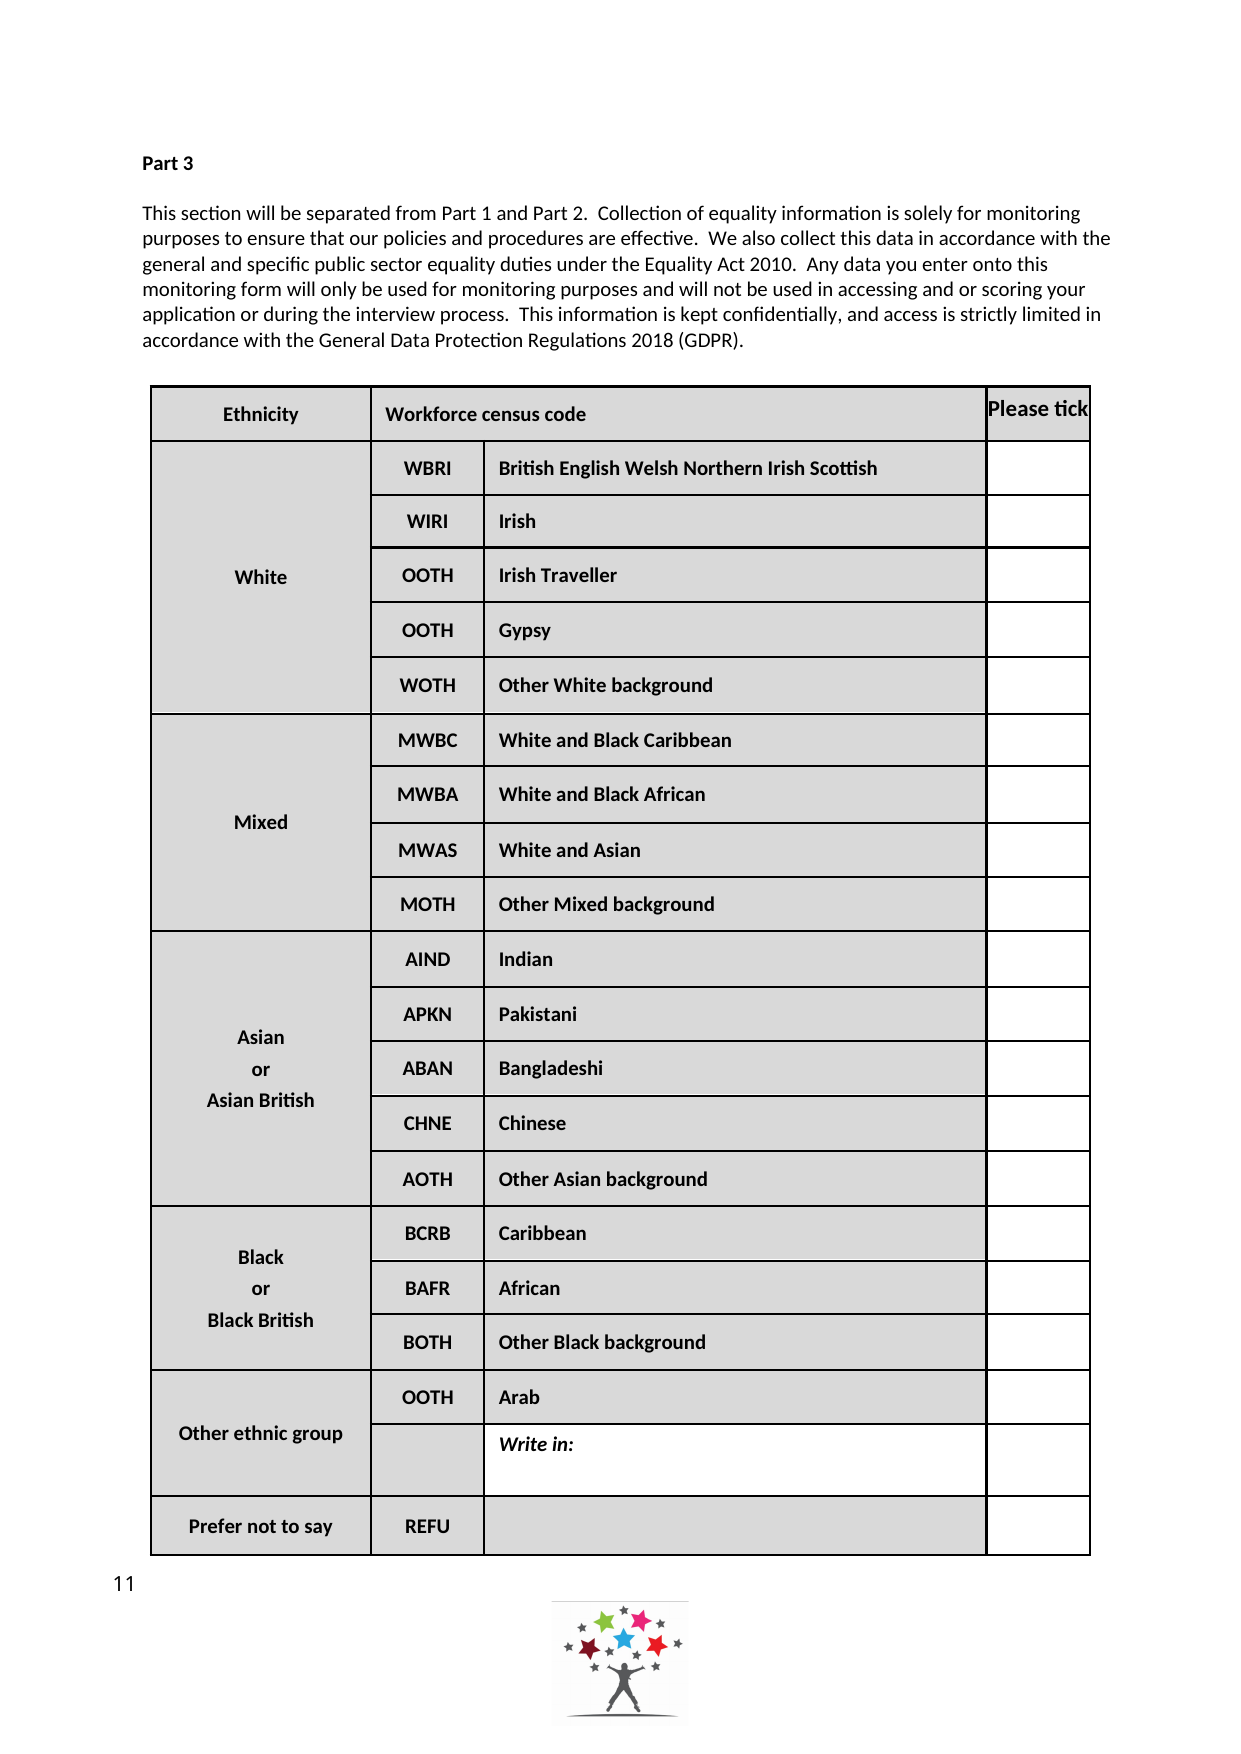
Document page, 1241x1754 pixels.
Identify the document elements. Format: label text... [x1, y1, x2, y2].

table_cell [988, 932, 1089, 986]
table_cell BAFR [372, 1262, 483, 1313]
text This section will be separated from Part 1 and Part 2. Collection of equality information is solely for monitoring purposes to ensure that our policies and procedures are effective. We also collect this data in accordance with the general and specific public sector equality duties under the Equality Act 2010. Any data you enter onto this monitoring form will only be used for monitoring purposes and will not be used in accessing and or scoring your application or during the interview process. This information is kept confidentially, and access is strictly limited in accordance with the General Data Protection Regulations 2018 (GDPR). [142, 200, 1128, 352]
table_header Please tick [988, 388, 1089, 440]
table_cell Bangladeshi [485, 1042, 985, 1094]
table_header Ethnicity [152, 388, 370, 440]
table_cell MWAS [372, 824, 483, 876]
table_cell Other Mixed background [485, 878, 985, 930]
table_cell OOTH [372, 603, 483, 656]
table_cell [988, 988, 1089, 1040]
table_cell [988, 1315, 1089, 1369]
table_cell [988, 824, 1089, 876]
table_cell [988, 658, 1089, 712]
table_cell OOTH [372, 1371, 483, 1423]
table_cell [988, 1425, 1089, 1495]
table_cell Other Black background [485, 1315, 985, 1369]
table_cell [485, 1497, 985, 1554]
table_cell MWBA [372, 767, 483, 822]
table_cell [988, 1371, 1089, 1423]
table_cell [988, 442, 1089, 494]
table_cell Mixed [152, 715, 370, 930]
table_cell Write in: [485, 1425, 985, 1495]
table_cell WIRI [372, 496, 483, 546]
text Part 3 [142, 150, 1128, 175]
table_cell [988, 715, 1089, 765]
table_header Workforce census code [372, 388, 985, 440]
table_cell [988, 1042, 1089, 1094]
table_cell [988, 1497, 1089, 1554]
table_cell REFU [372, 1497, 483, 1554]
table_cell Other Asian background [485, 1152, 985, 1205]
table_cell Arab [485, 1371, 985, 1423]
table_cell [988, 878, 1089, 930]
table_cell White and Asian [485, 824, 985, 876]
table_cell [988, 1207, 1089, 1259]
table_cell [988, 496, 1089, 546]
table_cell [988, 549, 1089, 601]
table_cell [988, 767, 1089, 822]
table_cell [372, 1425, 483, 1495]
table_cell [988, 1262, 1089, 1313]
picture [551, 1597, 689, 1726]
table_cell OOTH [372, 549, 483, 601]
table_cell White and Black African [485, 767, 985, 822]
table_cell Indian [485, 932, 985, 986]
table_cell BOTH [372, 1315, 483, 1369]
table_cell [988, 1097, 1089, 1150]
table_cell Other White background [485, 658, 985, 712]
table_cell Chinese [485, 1097, 985, 1150]
table_cell MOTH [372, 878, 483, 930]
table_cell Gypsy [485, 603, 985, 656]
table_cell Prefer not to say [152, 1497, 370, 1554]
table_cell Black or Black British [152, 1207, 370, 1369]
table_cell Caribbean [485, 1207, 985, 1259]
table_cell White and Black Caribbean [485, 715, 985, 765]
table_cell CHNE [372, 1097, 483, 1150]
table_cell African [485, 1262, 985, 1313]
table_cell Irish [485, 496, 985, 546]
table_cell APKN [372, 988, 483, 1040]
table_cell AOTH [372, 1152, 483, 1205]
table_cell British English Welsh Northern Irish Scottish [485, 442, 985, 494]
table_cell WBRI [372, 442, 483, 494]
table_cell [988, 1152, 1089, 1205]
table_cell BCRB [372, 1207, 483, 1259]
table_cell AIND [372, 932, 483, 986]
table_cell ABAN [372, 1042, 483, 1094]
table_cell WOTH [372, 658, 483, 712]
table_cell Other ethnic group [152, 1371, 370, 1495]
table_cell [988, 603, 1089, 656]
table_cell Asian or Asian British [152, 932, 370, 1205]
table_cell White [152, 442, 370, 712]
table_cell MWBC [372, 715, 483, 765]
table_cell Irish Traveller [485, 549, 985, 601]
table_cell Pakistani [485, 988, 985, 1040]
